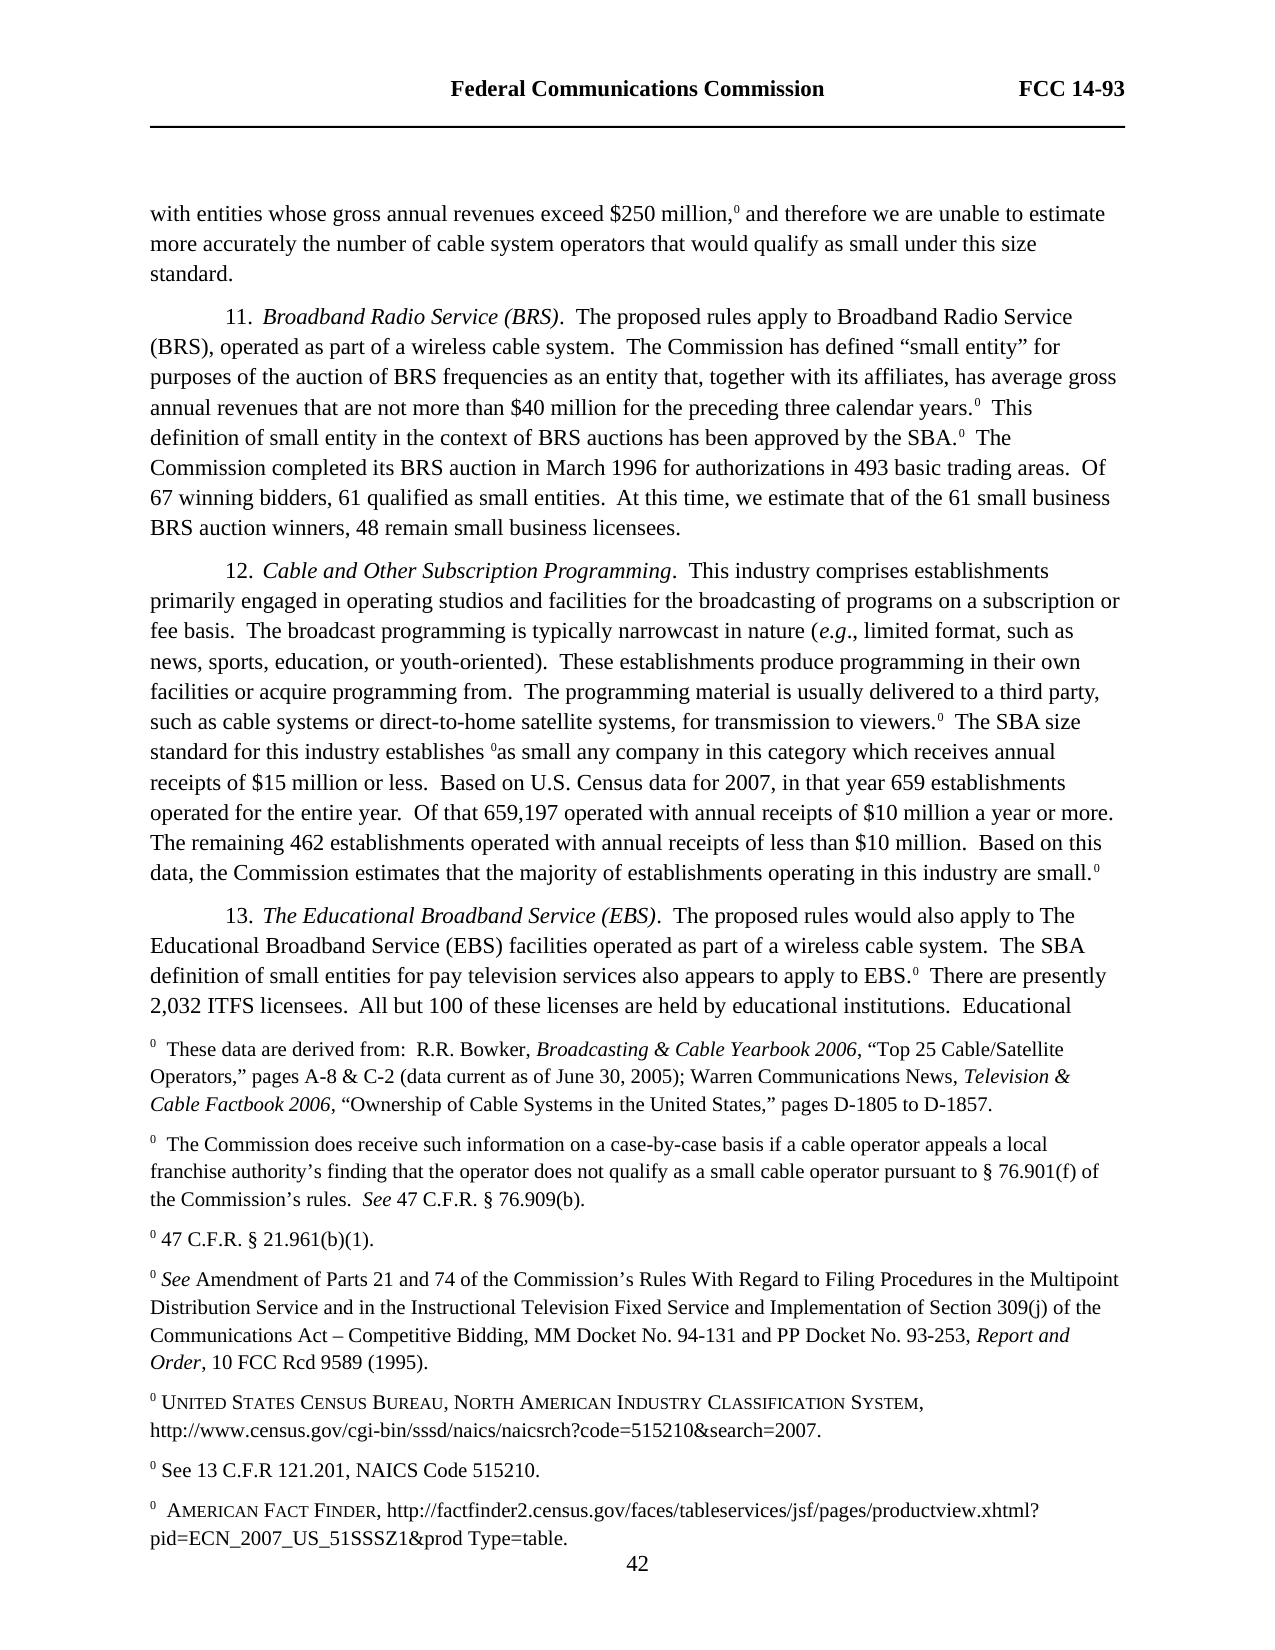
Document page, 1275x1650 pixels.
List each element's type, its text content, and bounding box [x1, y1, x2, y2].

text Cable System Operator (Telecom Act Standard). The Communications Act of 1934, as amended, also contains a size standard for small cable system operators, which is “a cable operator that, directly or through an affiliate, serves in the aggregate fewer than 1 percent of all subscribers in the United States and is not affiliated with any entity or entities whose gross annual revenues in the aggregate exceed $250,000,000.” The Commission has determined that an operator serving fewer than 677,000 subscribers shall be deemed a small operator, if its annual revenues, when combined with the total annual revenues of all its affiliates, do not exceed $250 million in the aggregate. Industry data indicate that, of 1,076 cable operators nationwide, all but ten are small under this size standard. We note that the Commission neither requests nor collects information on whether cable system operators are affiliated with entities whose gross annual revenues exceed $250 million, and therefore we are unable to estimate more accurately the number of cable system operators that would qualify as small under this size standard. [150, 200, 1125, 287]
text The Educational Broadband Service (EBS). The proposed rules would also apply to The Educational Broadband Service (EBS) facilities operated as part of a wireless cable system. The SBA definition of small entities for pay television services also appears to apply to EBS. There are presently 2,032 ITFS licensees. All but 100 of these licenses are held by educational institutions. Educational institutions are included in the definition of a small business. However, we do not collect annual revenue data for EBS licensees, and are not able to ascertain how many of the 100 non-educational licensees would be categorized as small under the SBA definition. Thus, we tentatively conclude that at least 1,932 are small businesses and may be affected by the established rules. [150, 902, 1125, 1019]
text Cable and Other Subscription Programming. This industry comprises establishments primarily engaged in operating studios and facilities for the broadcasting of programs on a subscription or fee basis. The broadcast programming is typically narrowcast in nature (e.g., limited format, such as news, sports, education, or youth-oriented). These establishments produce programming in their own facilities or acquire programming from. The programming material is usually delivered to a third party, such as cable systems or direct-to-home satellite systems, for transmission to viewers. The SBA size standard for this industry establishes as small any company in this category which receives annual receipts of $15 million or less. Based on U.S. Census data for 2007, in that year 659 establishments operated for the entire year. Of that 659,197 operated with annual receipts of $10 million a year or more. The remaining 462 establishments operated with annual receipts of less than $10 million. Based on this data, the Commission estimates that the majority of establishments operating in this industry are small. [150, 557, 1125, 886]
text Broadband Radio Service (BRS). The proposed rules apply to Broadband Radio Service (BRS), operated as part of a wireless cable system. The Commission has defined “small entity” for purposes of the auction of BRS frequencies as an entity that, together with its affiliates, has average gross annual revenues that are not more than $40 million for the preceding three calendar years. This definition of small entity in the context of BRS auctions has been approved by the SBA. The Commission completed its BRS auction in March 1996 for authorizations in 493 basic trading areas. Of 67 winning bidders, 61 qualified as small entities. At this time, we estimate that of the 61 small business BRS auction winners, 48 remain small business licensees. [150, 303, 1125, 541]
